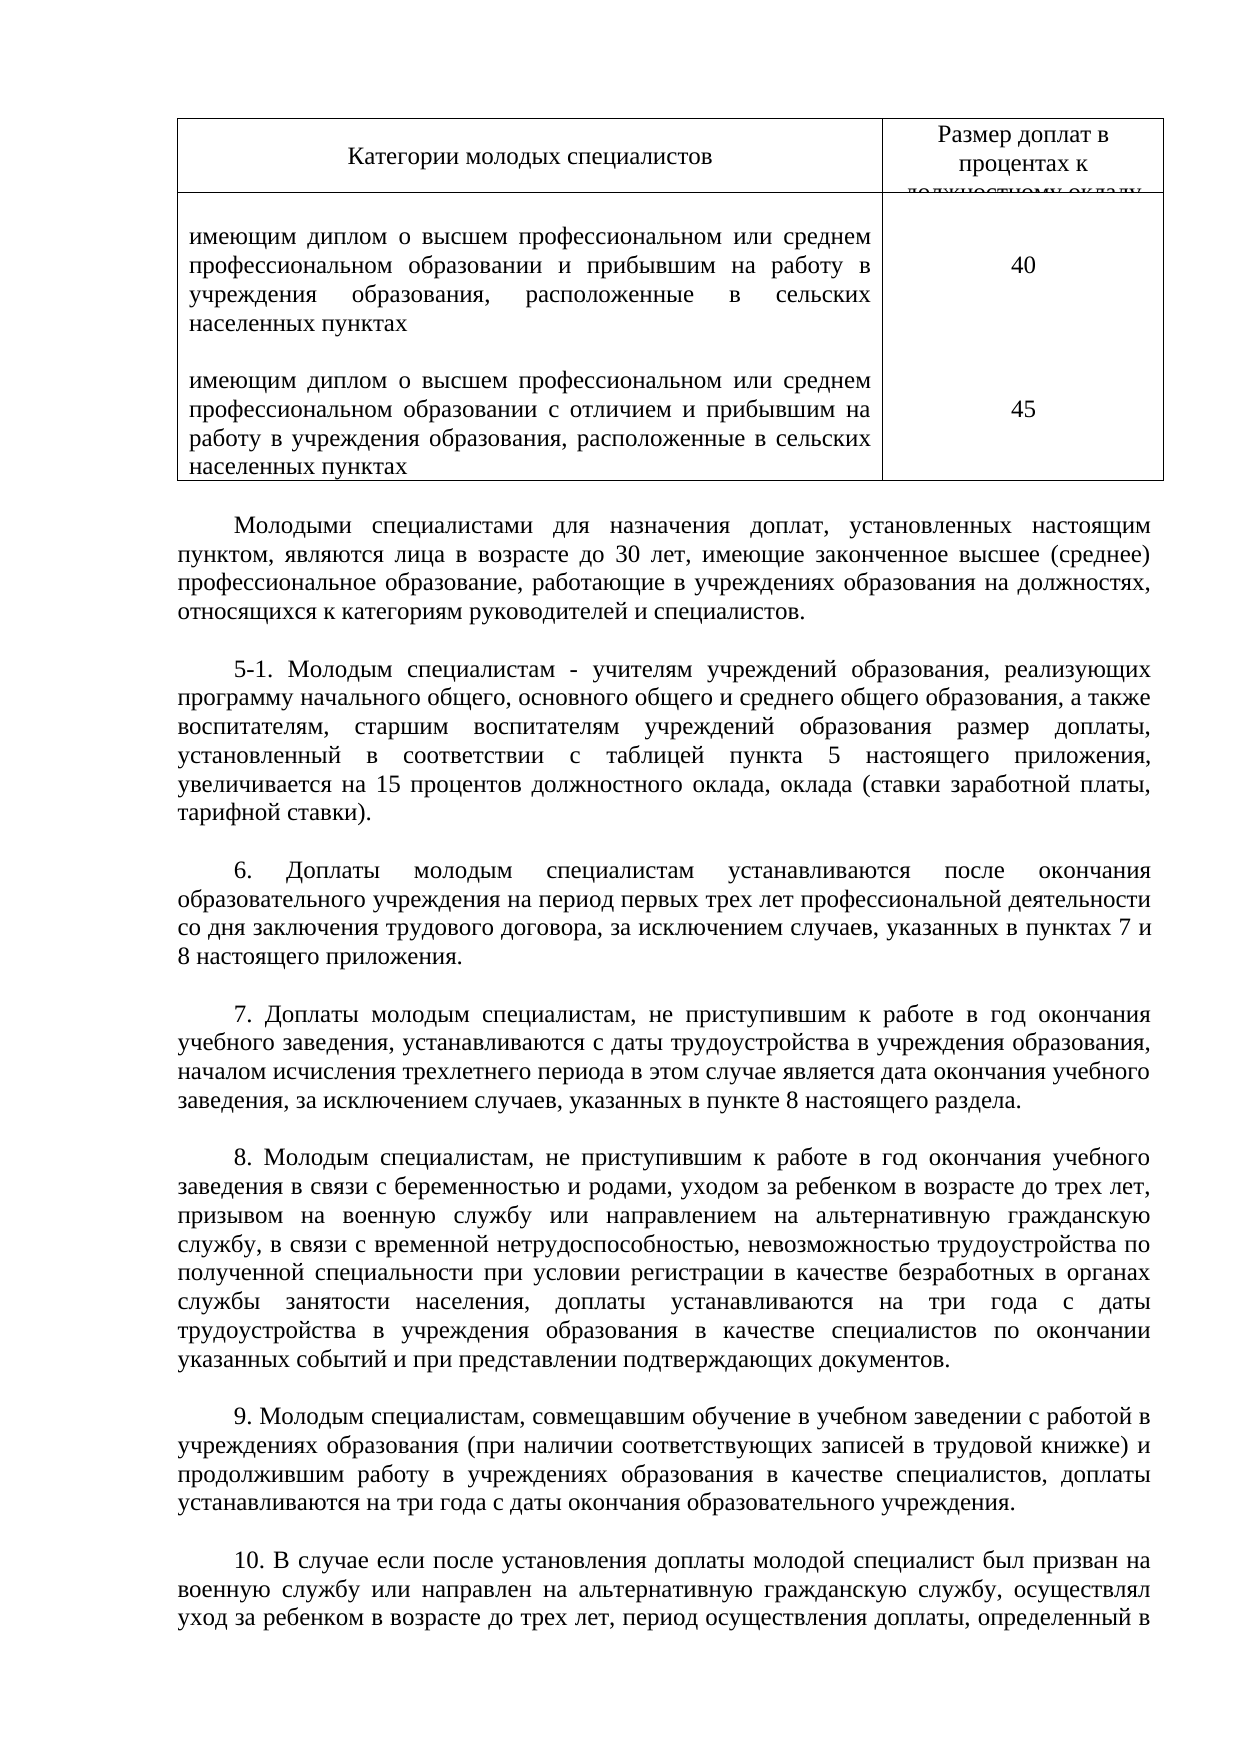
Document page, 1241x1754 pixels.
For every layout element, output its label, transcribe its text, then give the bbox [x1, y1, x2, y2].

text 9. Молодым специалистам, совмещавшим обучение в учебном заведении с работой в учреждениях образования (при наличии соответствующих записей в трудовой книжке) и продолжившим работу в учреждениях образования в качестве специалистов, доплаты устанавливаются на три года с даты окончания образовательного учреждения. [177, 1401, 1152, 1516]
text 8. Молодым специалистам, не приступившим к работе в год окончания учебного заведения в связи с беременностью и родами, уходом за ребенком в возрасте до трех лет, призывом на военную службу или направлением на альтернативную гражданскую службу, в связи с временной нетрудоспособностью, невозможностью трудоустройства по полученной специальности при условии регистрации в качестве безработных в органах службы занятости населения, доплаты устанавливаются на три года с даты трудоустройства в учреждения образования в качестве специалистов по окончании указанных событий и при представлении подтверждающих документов. [177, 1142, 1152, 1372]
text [177, 1545, 1152, 1631]
text 6. Доплаты молодым специалистам устанавливаются после окончания образовательного учреждения на период первых трех лет профессиональной деятельности со дня заключения трудового договора, за исключением случаев, указанных в пунктах 7 и 8 настоящего приложения. [177, 855, 1152, 970]
table_header Размер доплат в процентах к должностному окладу (ставке заработной платы) [883, 119, 1163, 192]
table_header Категории молодых специалистов [178, 119, 882, 192]
text 5-1. Молодым специалистам - учителям учреждений образования, реализующих программу начального общего, основного общего и среднего общего образования, а также воспитателям, старшим воспитателям учреждений образования размер доплаты, установленный в соответствии с таблицей пункта 5 настоящего приложения, увеличивается на 15 процентов должностного оклада, оклада (ставки заработной платы, тарифной ставки). [177, 654, 1152, 826]
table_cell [178, 193, 882, 480]
table_cell 30 35 40 45 [883, 193, 1163, 480]
text 7. Доплаты молодым специалистам, не приступившим к работе в год окончания учебного заведения, устанавливаются с даты трудоустройства в учреждения образования, началом исчисления трехлетнего периода в этом случае является дата окончания учебного заведения, за исключением случаев, указанных в пункте 8 настоящего раздела. [177, 999, 1152, 1114]
text Молодыми специалистами для назначения доплат, установленных настоящим пунктом, являются лица в возрасте до 30 лет, имеющие законченное высшее (среднее) профессиональное образование, работающие в учреждениях образования на должностях, относящихся к категориям руководителей и специалистов. [177, 510, 1152, 625]
